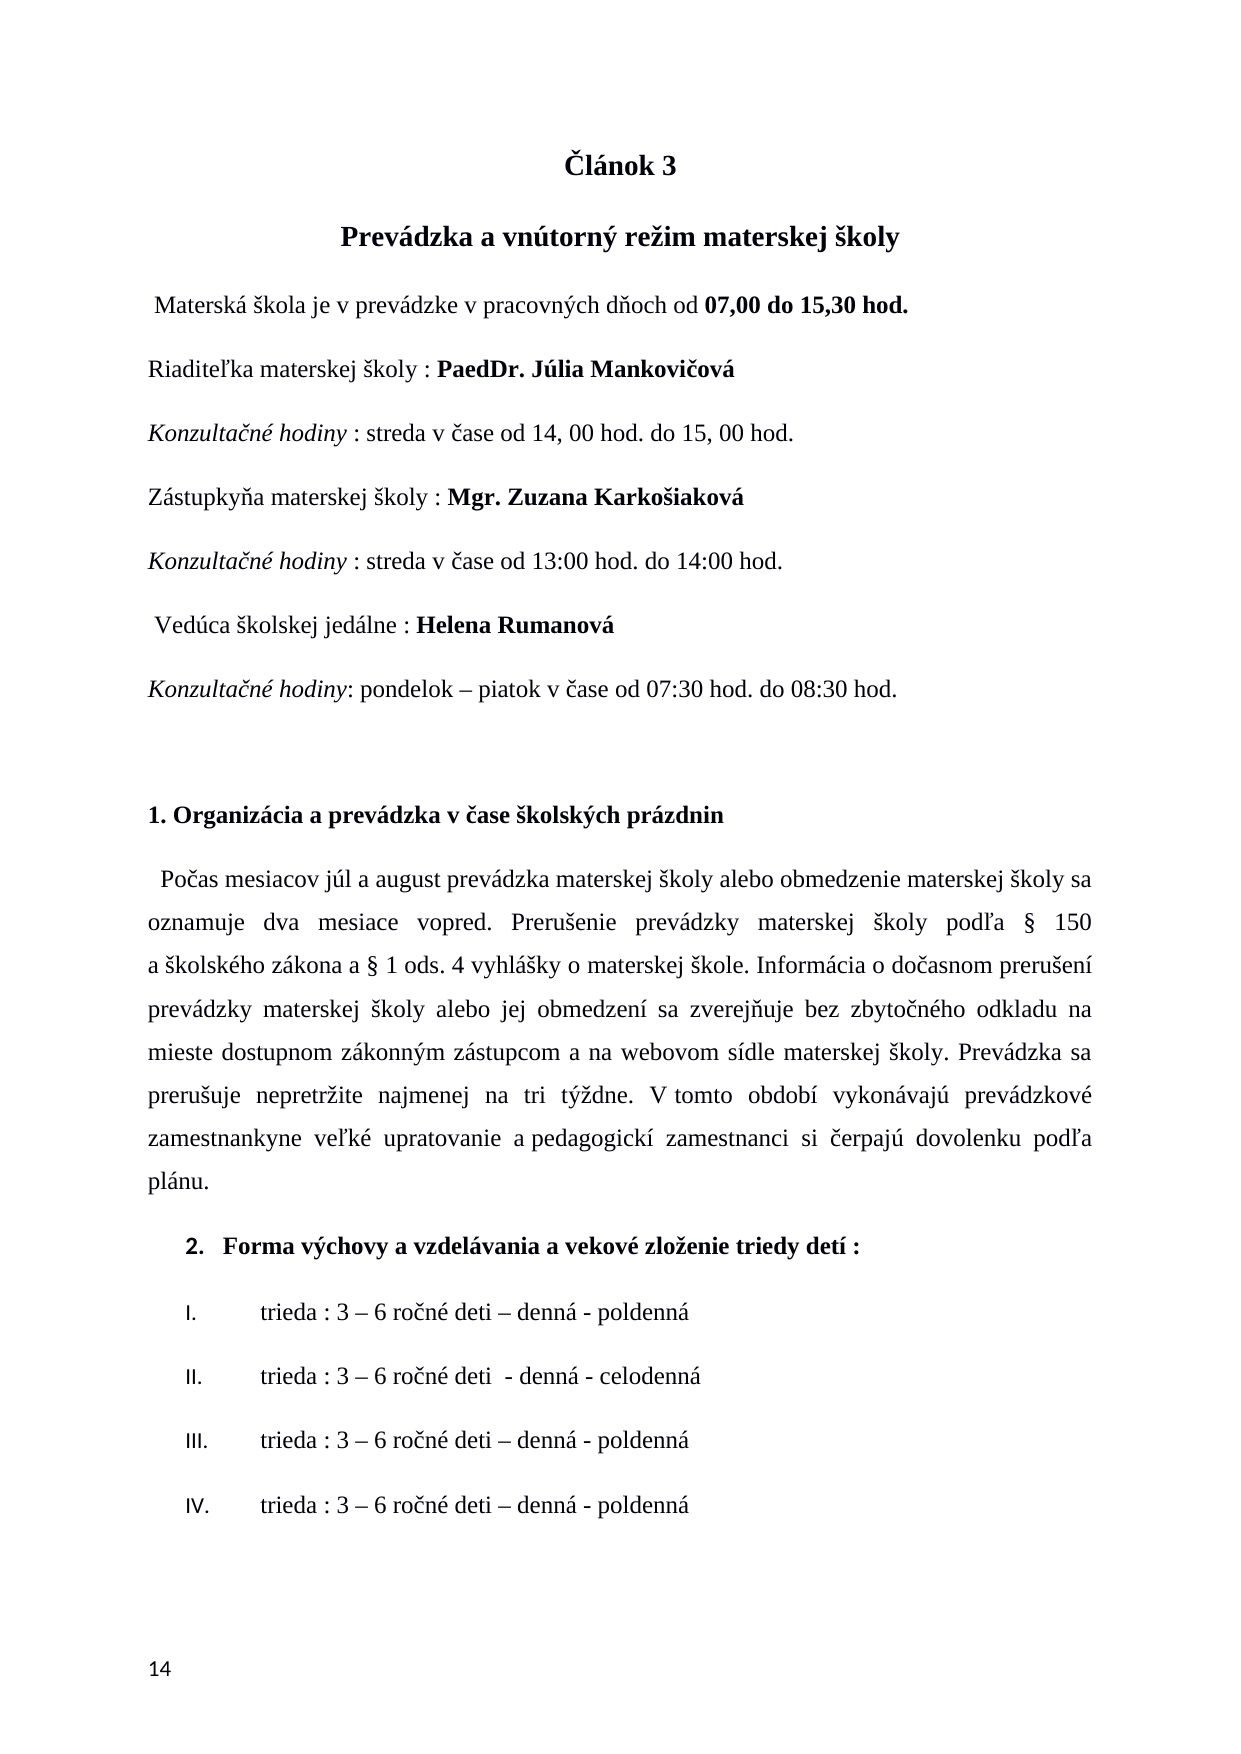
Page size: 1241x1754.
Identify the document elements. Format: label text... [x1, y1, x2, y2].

text Počas mesiacov júl a august prevádzka materskej školy alebo obmedzenie materskej školy sa oznamuje dva mesiace vopred. Prerušenie prevádzky materskej školy podľa § 150 a školského zákona a § 1 ods. 4 vyhlášky o materskej škole. Informácia o dočasnom prerušení prevádzky materskej školy alebo jej obmedzení sa zverejňuje bez zbytočného odkladu na mieste dostupnom zákonným zástupcom a na webovom sídle materskej školy. Prevádzka sa prerušuje nepretržite najmenej na tri týždne. V tomto období vykonávajú prevádzkové zamestnankyne veľké upratovanie a pedagogickí zamestnanci si čerpajú dovolenku podľa plánu. [148, 864, 1093, 1195]
text Riaditeľka materskej školy : PaedDr. Júlia Mankovičová [148, 354, 1093, 383]
list trieda : 3 – 6 ročné deti – denná - poldenná [185, 1297, 1093, 1326]
text Konzultačné hodiny : streda v čase od 13:00 hod. do 14:00 hod. [148, 546, 1093, 574]
text 1. Organizácia a prevádzka v čase školských prázdnin [148, 800, 1093, 829]
list trieda : 3 – 6 ročné deti – denná - poldenná [185, 1426, 1093, 1454]
list trieda : 3 – 6 ročné deti – denná - poldenná [185, 1490, 1093, 1519]
text Konzultačné hodiny: pondelok – piatok v čase od 07:30 hod. do 08:30 hod. [148, 674, 1093, 702]
text Vedúca školskej jedálne : Helena Rumanová [148, 610, 1093, 638]
text Materská škola je v prevádzke v pracovných dňoch od 07,00 do 15,30 hod. [148, 290, 1093, 319]
text Článok 3 [148, 148, 1093, 181]
text Zástupkyňa materskej školy : Mgr. Zuzana Karkošiaková [148, 482, 1093, 511]
text Prevádzka a vnútorný režim materskej školy [148, 219, 1093, 252]
list trieda : 3 – 6 ročné deti - denná - celodenná [185, 1361, 1093, 1390]
text Konzultačné hodiny : streda v čase od 14, 00 hod. do 15, 00 hod. [148, 418, 1093, 447]
list Forma výchovy a vzdelávania a vekové zloženie triedy detí : [185, 1230, 1093, 1261]
